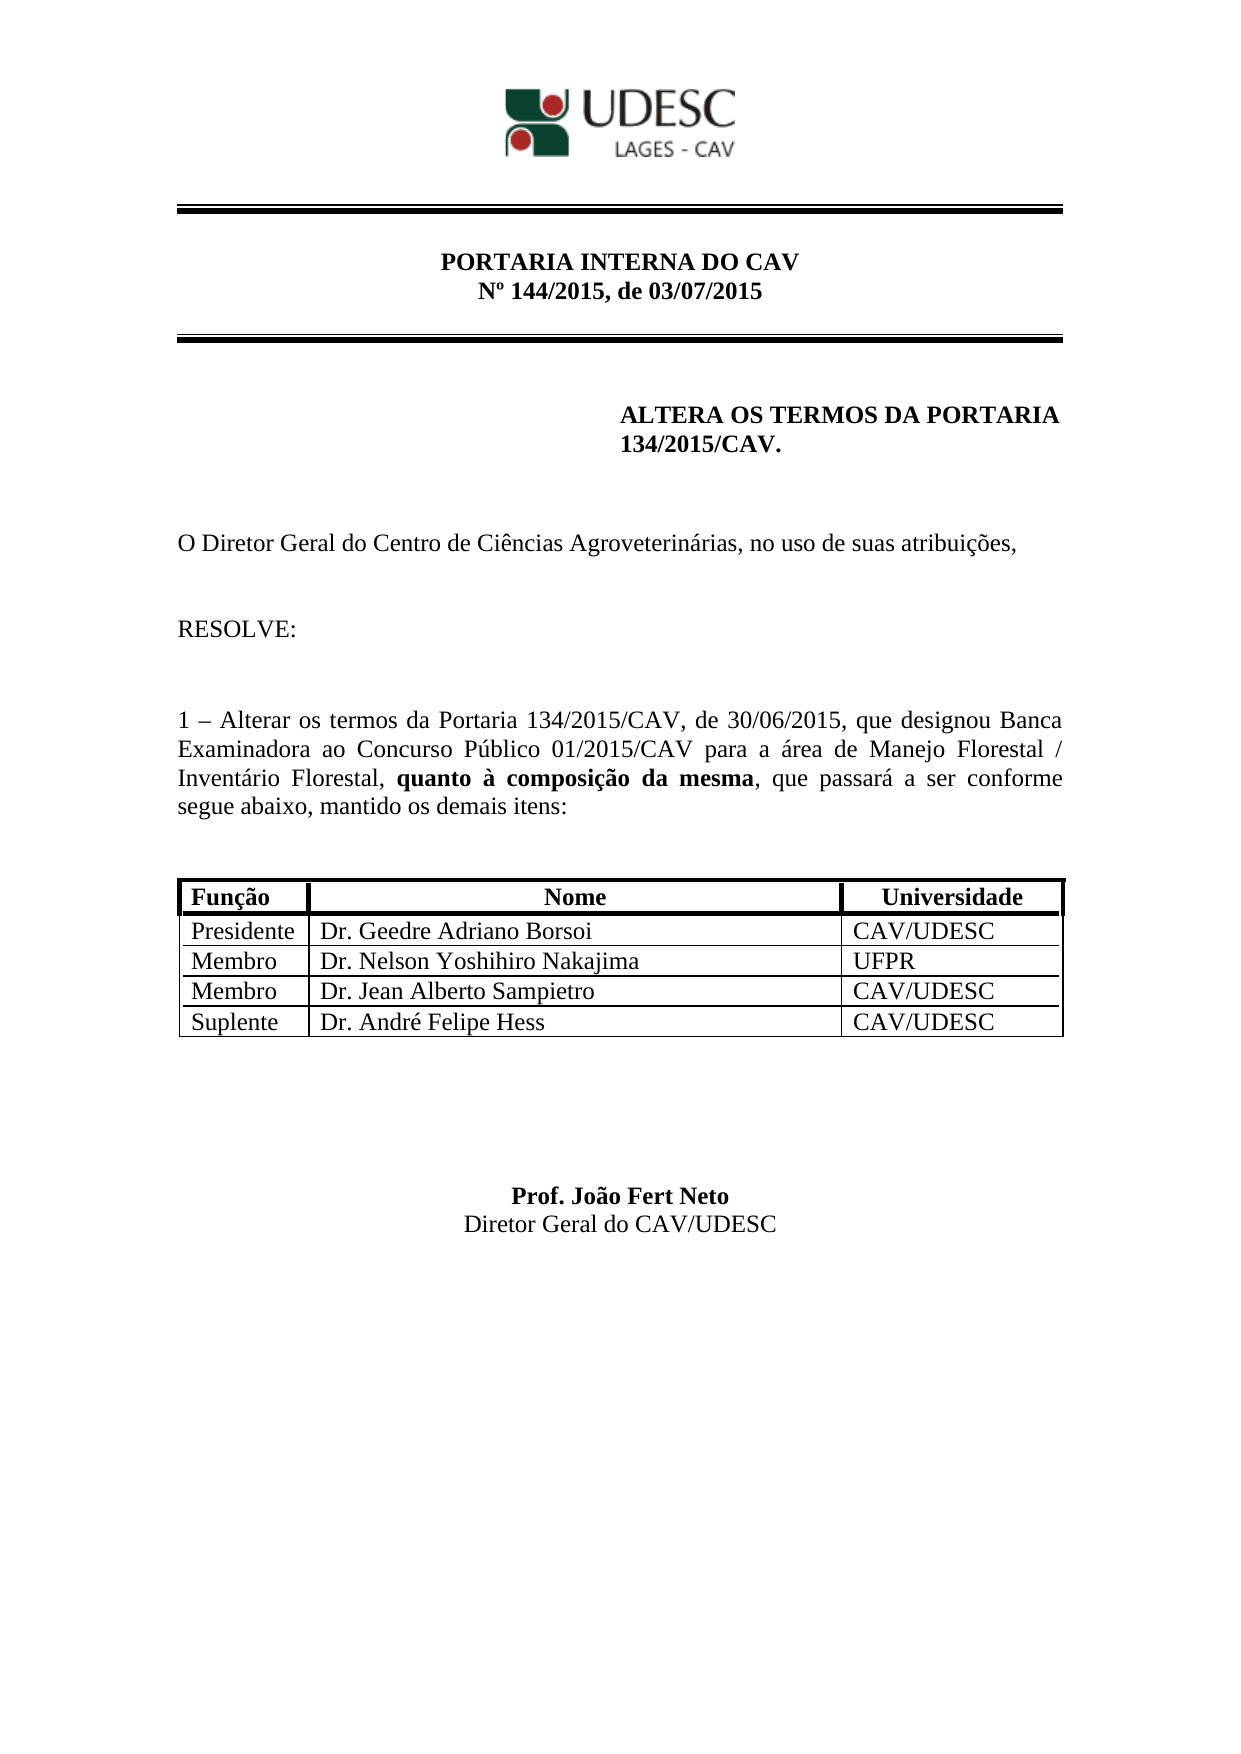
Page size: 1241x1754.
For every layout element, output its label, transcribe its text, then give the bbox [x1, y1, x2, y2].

table_cell Suplente [180, 1005, 308, 1036]
table_cell Presidente [180, 911, 308, 944]
table_header Universidade [844, 882, 1061, 911]
table_header Função [182, 882, 309, 911]
table_cell Dr. Nelson Yoshihiro Nakajima [310, 946, 841, 975]
table_cell CAV/UDESC [842, 975, 1062, 1005]
table_cell CAV/UDESC [842, 911, 1062, 944]
table_cell CAV/UDESC [842, 1005, 1062, 1036]
table_cell Dr. Jean Alberto Sampietro [310, 977, 841, 1005]
table_header Nome [311, 882, 842, 911]
table_header PORTARIA INTERNA DO CAV Nº 144/2015, de 03/07/2015 [177, 214, 1063, 333]
text O Diretor Geral do Centro de Ciências Agroveterinárias, no uso de suas atribuições, [177, 528, 1063, 557]
table_cell UFPR [842, 945, 1062, 975]
table_cell Membro [180, 945, 308, 975]
text RESOLVE: [177, 614, 1063, 643]
picture [505, 88, 735, 157]
table_cell Dr. Geedre Adriano Borsoi [310, 916, 841, 944]
text 1 – Alterar os termos da Portaria 134/2015/CAV, de 30/06/2015, que designou Banca Examinadora ao Concurso Público 01/2015/CAV para a área de Manejo Florestal / Inventário Florestal, quanto à composição da mesma, que passará a ser conforme segue abaixo, mantido os demais itens: [177, 705, 1063, 820]
table_cell Dr. André Felipe Hess [310, 1007, 841, 1036]
text Prof. João Fert Neto [177, 1181, 1063, 1209]
table_cell Membro [180, 975, 308, 1005]
text ALTERA OS TERMOS DA PORTARIA 134/2015/CAV. [620, 400, 1063, 458]
text Diretor Geral do CAV/UDESC [177, 1209, 1063, 1238]
